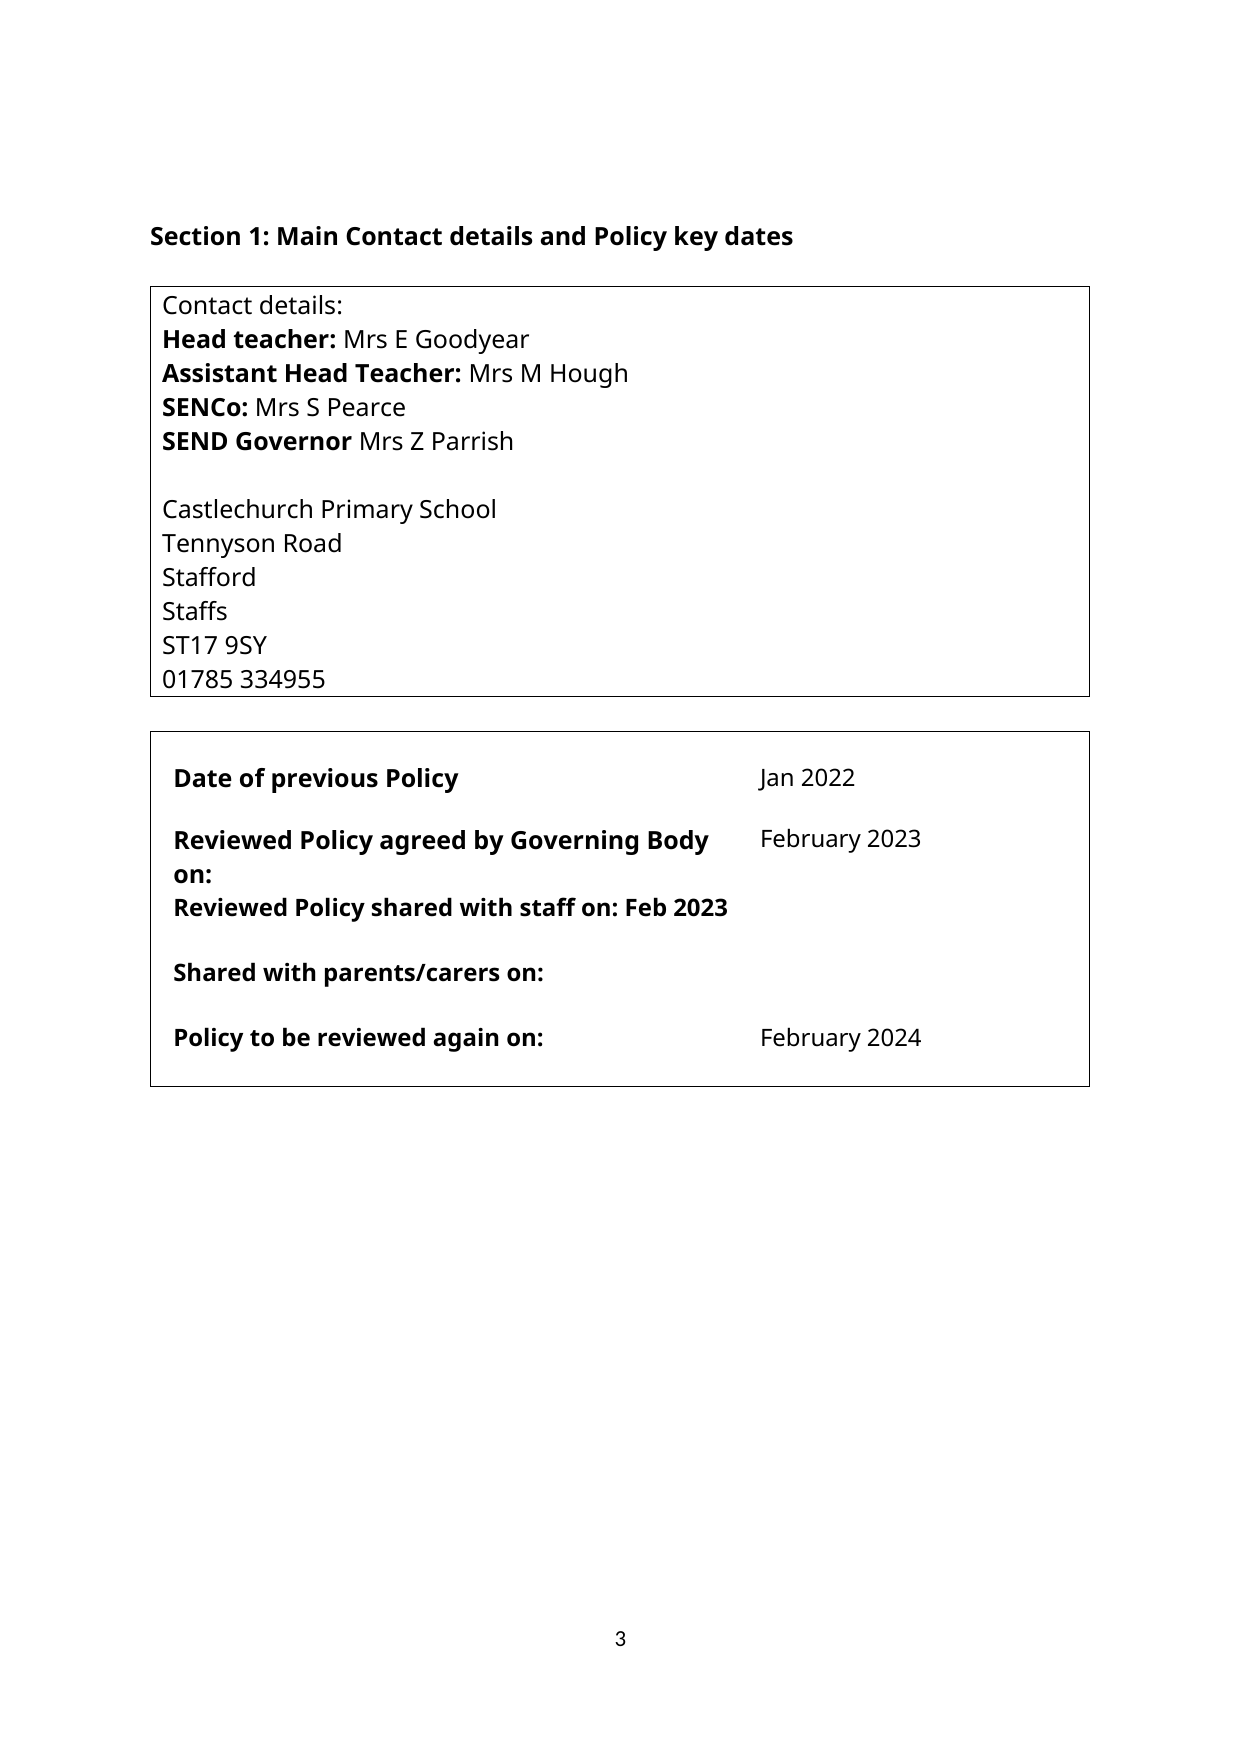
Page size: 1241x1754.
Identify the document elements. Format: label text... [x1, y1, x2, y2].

table_header [151, 732, 1089, 1086]
table_header Contact details: Head teacher: Mrs E Goodyear Assistant Head Teacher: Mrs M Hough SENCo: Mrs S Pearce SEND Governor Mrs Z Parrish Castlechurch Primary School Tennyson Road Stafford Staffs ST17 9SY 01785 334955 [151, 287, 1089, 696]
text Section 1: Main Contact details and Policy key dates [150, 218, 1090, 252]
